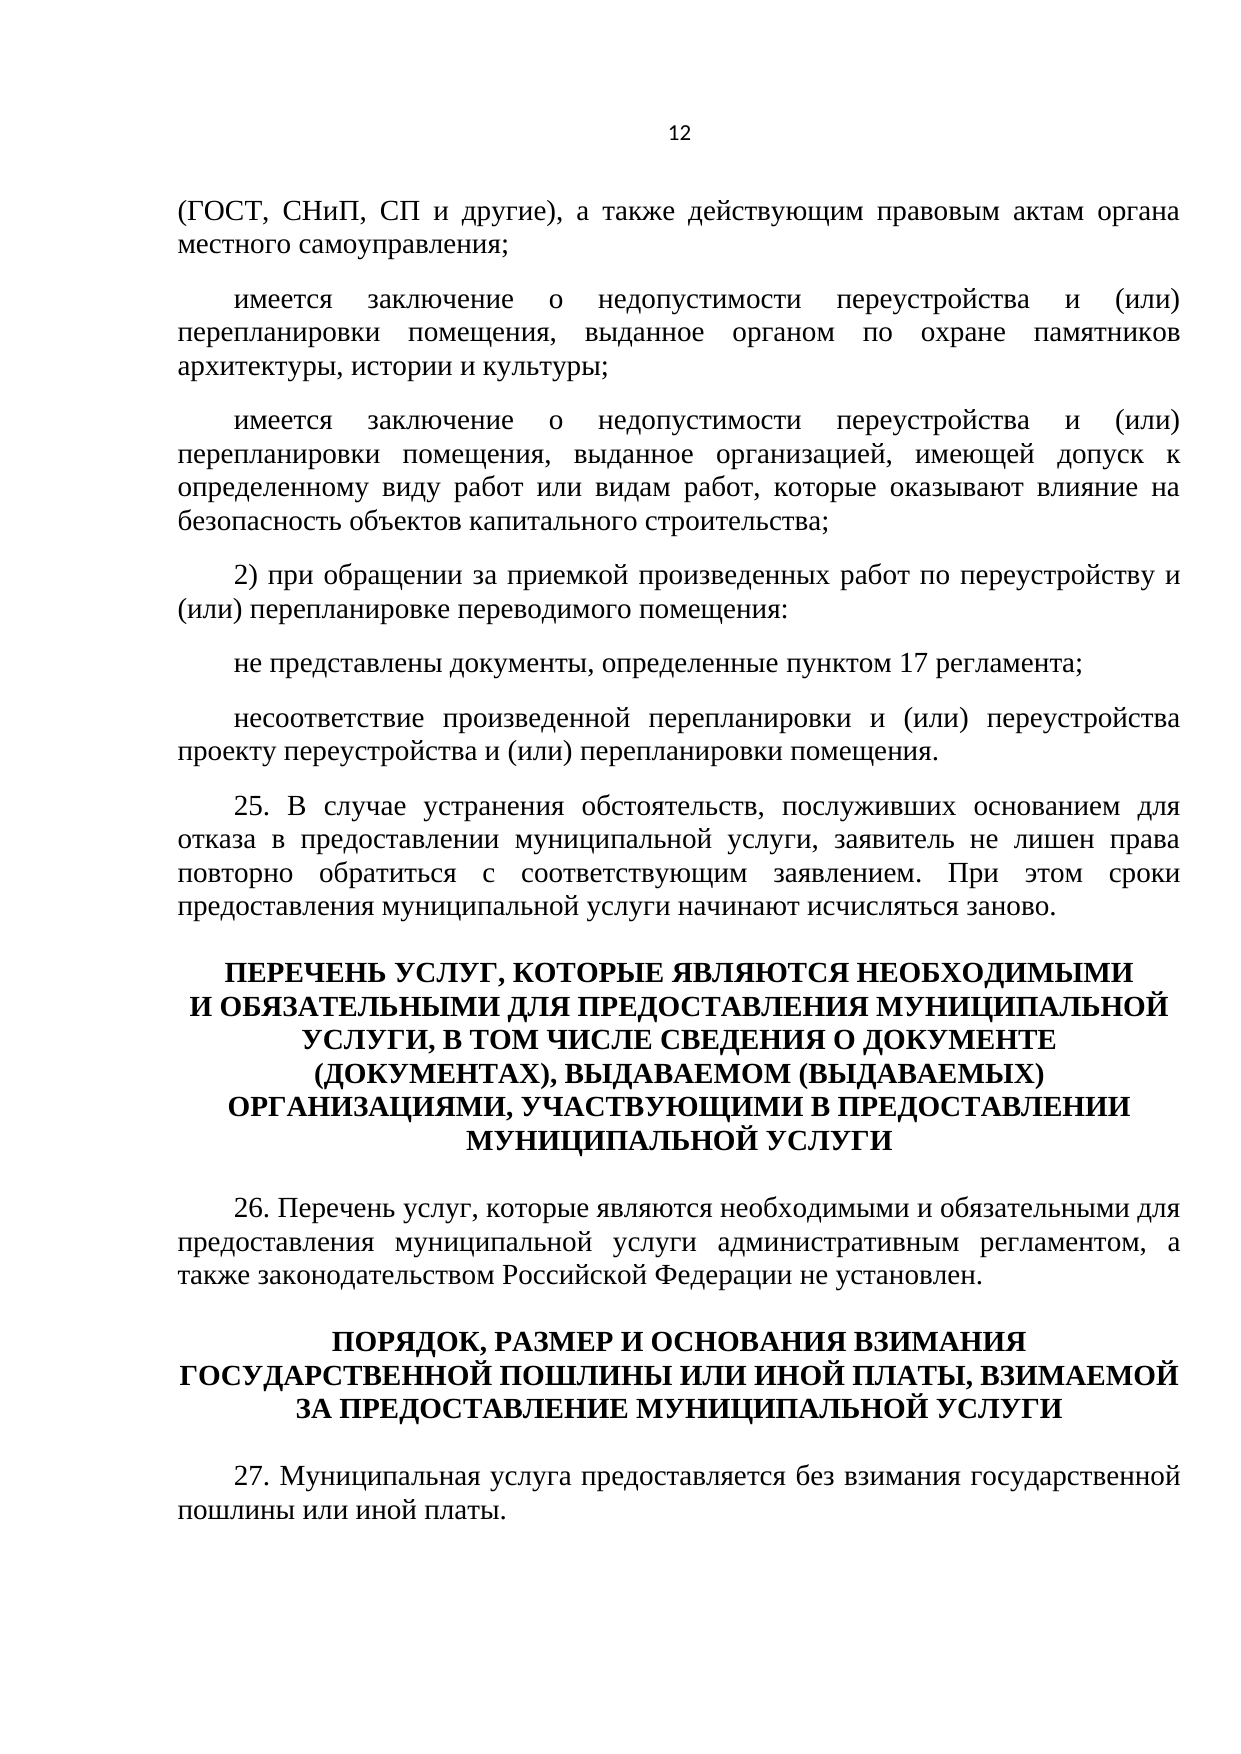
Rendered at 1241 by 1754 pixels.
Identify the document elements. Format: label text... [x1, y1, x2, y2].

text несоответствие произведенной перепланировки и (или) переустройства проекту переустройства и (или) перепланировки помещения. [177, 700, 1181, 767]
text И ОБЯЗАТЕЛЬНЫМИ ДЛЯ ПРЕДОСТАВЛЕНИЯ МУНИЦИПАЛЬНОЙ УСЛУГИ, В ТОМ ЧИСЛЕ СВЕДЕНИЯ О ДОКУМЕНТЕ (ДОКУМЕНТАХ), ВЫДАВАЕМОМ (ВЫДАВАЕМЫХ) ОРГАНИЗАЦИЯМИ, УЧАСТВУЮЩИМИ В ПРЕДОСТАВЛЕНИИ МУНИЦИПАЛЬНОЙ УСЛУГИ [177, 989, 1181, 1157]
text не представлены документы, определенные пунктом 17 регламента; [177, 645, 1181, 679]
text ПОРЯДОК, РАЗМЕР И ОСНОВАНИЯ ВЗИМАНИЯ ГОСУДАРСТВЕННОЙ ПОШЛИНЫ ИЛИ ИНОЙ ПЛАТЫ, ВЗИМАЕМОЙ ЗА ПРЕДОСТАВЛЕНИЕ МУНИЦИПАЛЬНОЙ УСЛУГИ [177, 1324, 1181, 1425]
text 25. В случае устранения обстоятельств, послуживших основанием для отказа в предоставлении муниципальной услуги, заявитель не лишен права повторно обратиться с соответствующим заявлением. При этом сроки предоставления муниципальной услуги начинают исчисляться заново. [177, 788, 1181, 922]
text 26. Перечень услуг, которые являются необходимыми и обязательными для предоставления муниципальной услуги административным регламентом, а также законодательством Российской Федерации не установлен. [177, 1190, 1181, 1291]
text имеется заключение о недопустимости переустройства и (или) перепланировки помещения, выданное органом по охране памятников архитектуры, истории и культуры; [177, 281, 1181, 382]
text 2) при обращении за приемкой произведенных работ по переустройству и (или) перепланировке переводимого помещения: [177, 557, 1181, 624]
text ПЕРЕЧЕНЬ УСЛУГ, КОТОРЫЕ ЯВЛЯЮТСЯ НЕОБХОДИМЫМИ [177, 955, 1181, 989]
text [177, 193, 1181, 260]
text имеется заключение о недопустимости переустройства и (или) перепланировки помещения, выданное организацией, имеющей допуск к определенному виду работ или видам работ, которые оказывают влияние на безопасность объектов капитального строительства; [177, 402, 1181, 537]
text 27. Муниципальная услуга предоставляется без взимания государственной пошлины или иной платы. [177, 1458, 1181, 1526]
